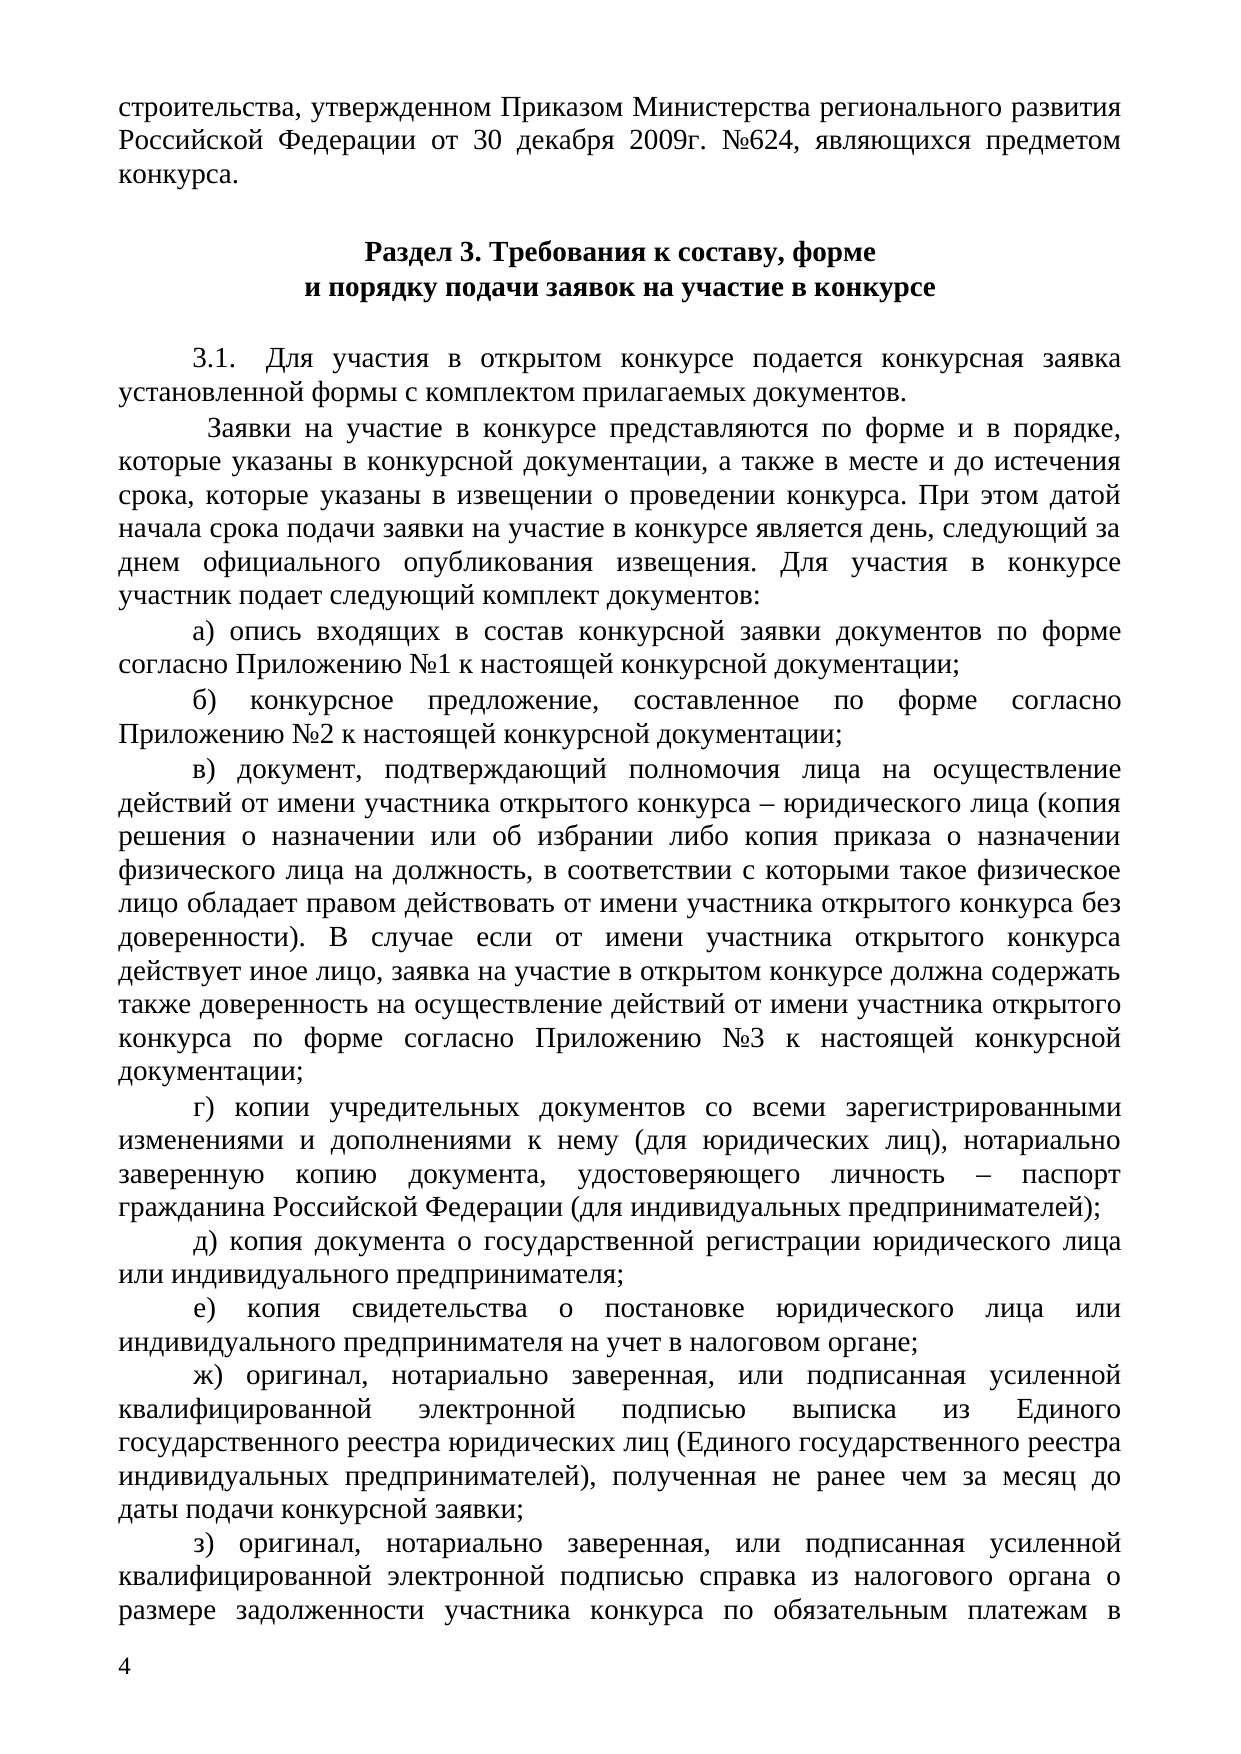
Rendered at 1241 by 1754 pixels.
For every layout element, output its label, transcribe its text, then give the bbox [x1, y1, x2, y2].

text ж) оригинал, нотариально заверенная, или подписанная усиленной квалифицированной электронной подписью выписка из Единого государственного реестра юридических лиц (Единого государственного реестра индивидуальных предпринимателей), полученная не ранее чем за месяц до даты подачи конкурсной заявки; [118, 1357, 1122, 1525]
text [118, 89, 1122, 189]
text д) копия документа о государственной регистрации юридического лица или индивидуального предпринимателя; [118, 1223, 1122, 1290]
text Раздел 3. Требования к составу, форме [118, 234, 1122, 267]
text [118, 1525, 1122, 1626]
text г) копии учредительных документов со всеми зарегистрированными изменениями и дополнениями к нему (для юридических лиц), нотариально заверенную копию документа, удостоверяющего личность – паспорт гражданина Российской Федерации (для индивидуальных предпринимателей); [118, 1089, 1122, 1223]
text и порядку подачи заявок на участие в конкурсе [118, 269, 1122, 303]
text б) конкурсное предложение, составленное по форме согласно Приложению №2 к настоящей конкурсной документации; [118, 682, 1122, 749]
text Заявки на участие в конкурсе представляются по форме и в порядке, которые указаны в конкурсной документации, а также в месте и до истечения срока, которые указаны в извещении о проведении конкурса. При этом датой начала срока подачи заявки на участие в конкурсе является день, следующий за днем официального опубликования извещения. Для участия в конкурсе участник подает следующий комплект документов: [118, 410, 1122, 611]
text в) документ, подтверждающий полномочия лица на осуществление действий от имени участника открытого конкурса – юридического лица (копия решения о назначении или об избрании либо копия приказа о назначении физического лица на должность, в соответствии с которыми такое физическое лицо обладает правом действовать от имени участника открытого конкурса без доверенности). В случае если от имени участника открытого конкурса действует иное лицо, заявка на участие в открытом конкурсе должна содержать также доверенность на осуществление действий от имени участника открытого конкурса по форме согласно Приложению №3 к настоящей конкурсной документации; [118, 751, 1122, 1087]
text а) опись входящих в состав конкурсной заявки документов по форме согласно Приложению №1 к настоящей конкурсной документации; [118, 613, 1122, 680]
text е) копия свидетельства о постановке юридического лица или индивидуального предпринимателя на учет в налоговом органе; [118, 1290, 1122, 1357]
text 3.1. Для участия в открытом конкурсе подается конкурсная заявка установленной формы с комплектом прилагаемых документов. [118, 341, 1122, 408]
